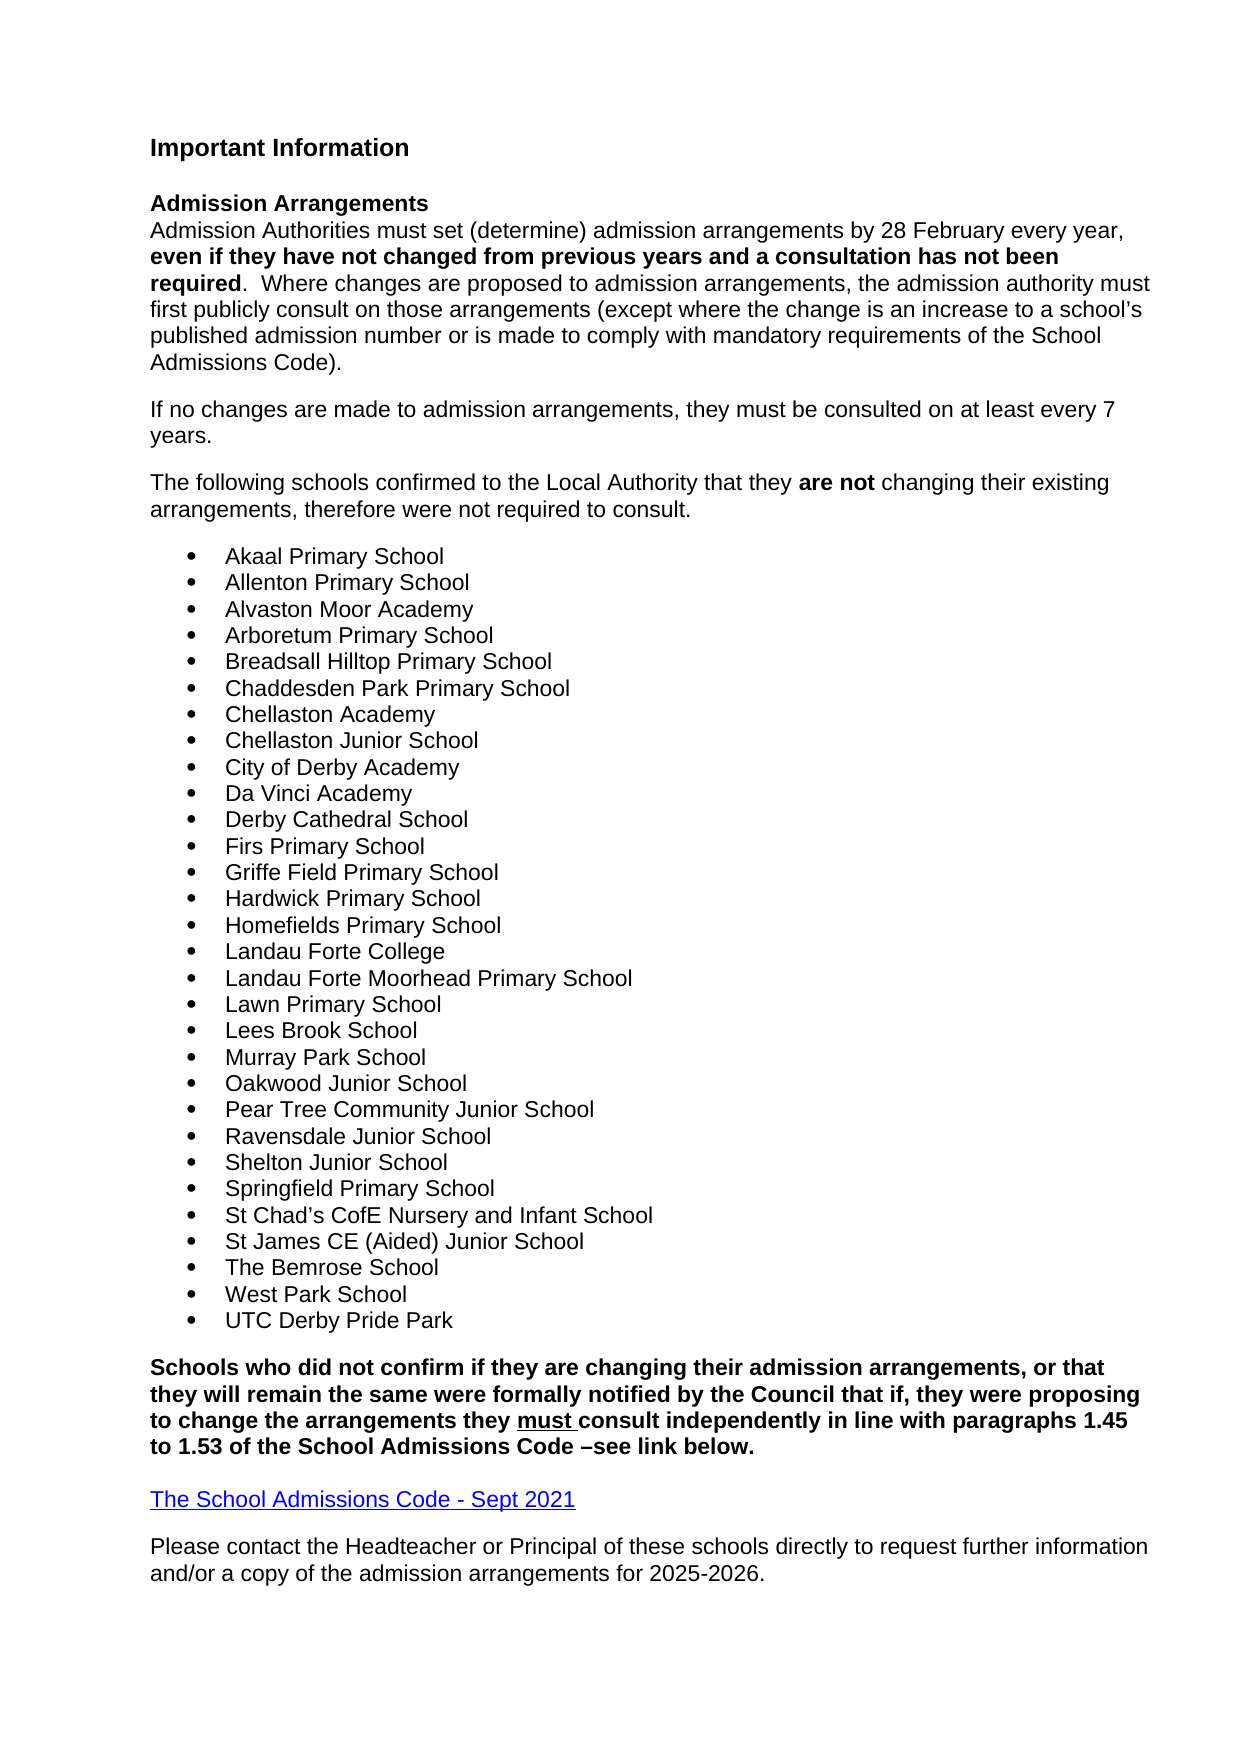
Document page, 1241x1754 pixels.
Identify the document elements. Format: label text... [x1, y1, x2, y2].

list Homefields Primary School [187, 912, 1152, 938]
text Please contact the Headteacher or Principal of these schools directly to request further information and/or a copy of the admission arrangements for 2025-2026. [150, 1533, 1152, 1586]
text The following schools confirmed to the Local Authority that they are not changing their existing arrangements, therefore were not required to consult. [150, 469, 1152, 522]
list Firs Primary School [187, 833, 1152, 859]
text Admission Arrangements [150, 190, 1152, 217]
list Chaddesden Park Primary School [187, 674, 1152, 701]
list Ravensdale Junior School [187, 1123, 1152, 1149]
list Shelton Junior School [187, 1149, 1152, 1175]
list City of Derby Academy [187, 754, 1152, 780]
text Important Information [150, 133, 1152, 162]
list UTC Derby Pride Park [187, 1307, 1152, 1333]
list Lees Brook School [187, 1017, 1152, 1043]
list Chellaston Academy [187, 701, 1152, 727]
list Arboretum Primary School [187, 622, 1152, 648]
text Schools who did not confirm if they are changing their admission arrangements, or that they will remain the same were formally notified by the Council that if, they were proposing to change the arrangements they must consult independently in line with paragraphs 1.45 to 1.53 of the School Admissions Code –see link below. [150, 1354, 1152, 1460]
list Derby Cathedral School [187, 806, 1152, 833]
list Chellaston Junior School [187, 727, 1152, 754]
text Admission Authorities must set (determine) admission arrangements by 28 February every year, even if they have not changed from previous years and a consultation has not been required. Where changes are proposed to admission arrangements, the admission authority must first publicly consult on those arrangements (except where the change is an increase to a school’s published admission number or is made to comply with mandatory requirements of the School Admissions Code). [150, 217, 1152, 375]
list Springfield Primary School [187, 1175, 1152, 1202]
list Alvaston Moor Academy [187, 596, 1152, 622]
list Pear Tree Community Junior School [187, 1096, 1152, 1123]
list The Bemrose School [187, 1254, 1152, 1281]
list St Chad’s CofE Nursery and Infant School [187, 1202, 1152, 1228]
list Landau Forte Moorhead Primary School [187, 964, 1152, 991]
list Hardwick Primary School [187, 885, 1152, 912]
list Breadsall Hilltop Primary School [187, 648, 1152, 674]
list Griffe Field Primary School [187, 859, 1152, 885]
list Oakwood Junior School [187, 1070, 1152, 1096]
list Da Vinci Academy [187, 780, 1152, 806]
text If no changes are made to admission arrangements, they must be consulted on at least every 7 years. [150, 396, 1152, 448]
list Allenton Primary School [187, 569, 1152, 596]
list St James CE (Aided) Junior School [187, 1228, 1152, 1254]
list Landau Forte College [187, 938, 1152, 964]
list Murray Park School [187, 1043, 1152, 1070]
list Akaal Primary School [187, 543, 1152, 569]
list West Park School [187, 1281, 1152, 1307]
text The School Admissions Code - Sept 2021 [150, 1486, 1152, 1512]
list Lawn Primary School [187, 991, 1152, 1017]
